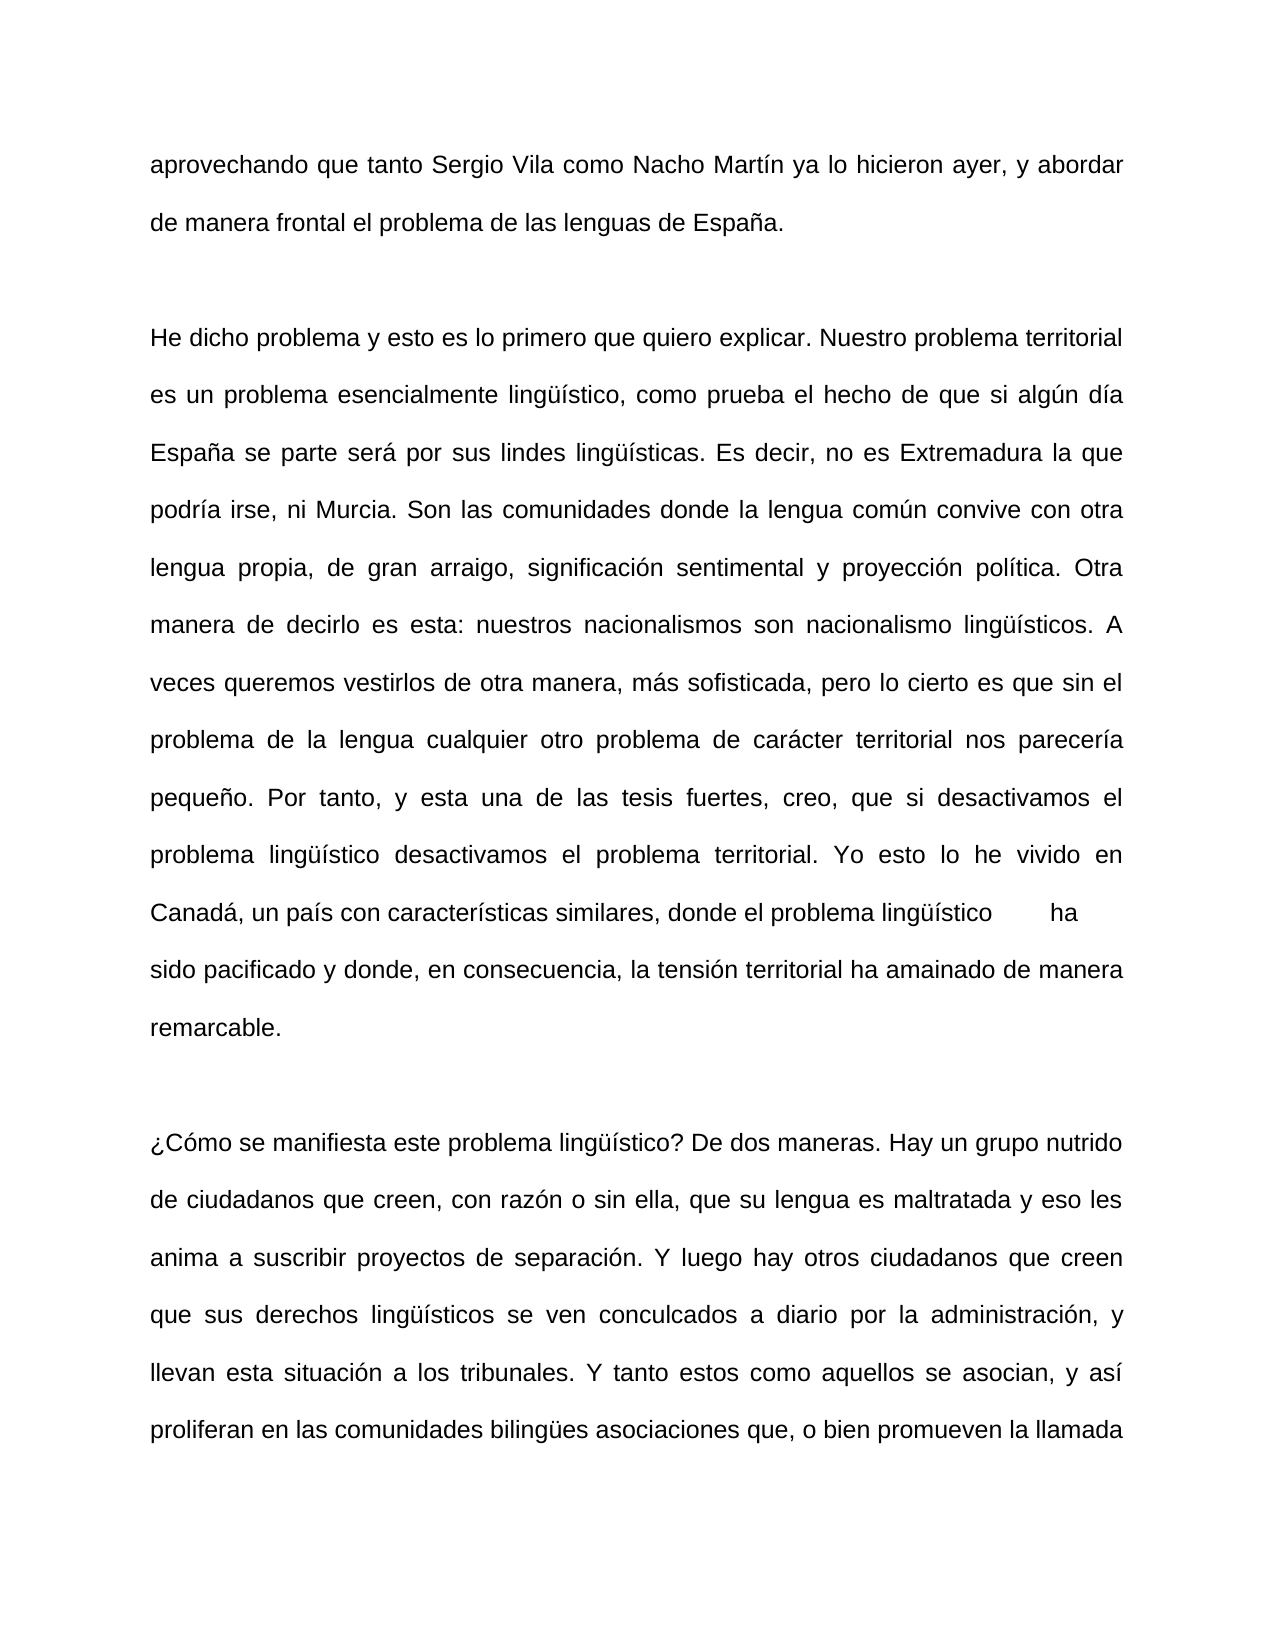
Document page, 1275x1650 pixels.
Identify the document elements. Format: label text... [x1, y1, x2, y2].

text He dicho problema y esto es lo primero que quiero explicar. Nuestro problema territorial es un problema esencialmente lingüístico, como prueba el hecho de que si algún día España se parte será por sus lindes lingüísticas. Es decir, no es Extremadura la que podría irse, ni Murcia. Son las comunidades donde la lengua común convive con otra lengua propia, de gran arraigo, significación sentimental y proyección política. Otra manera de decirlo es esta: nuestros nacionalismos son nacionalismo lingüísticos. A veces queremos vestirlos de otra manera, más sofisticada, pero lo cierto es que sin el problema de la lengua cualquier otro problema de carácter territorial nos parecería pequeño. Por tanto, y esta una de las tesis fuertes, creo, que si desactivamos el problema lingüístico desactivamos el problema territorial. Yo esto lo he vivido en Canadá, un país con características similares, donde el problema lingüístico ha sido pacificado y donde, en consecuencia, la tensión territorial ha amainado de manera remarcable. [150, 322, 1125, 1041]
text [150, 1127, 1125, 1444]
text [150, 150, 1125, 236]
